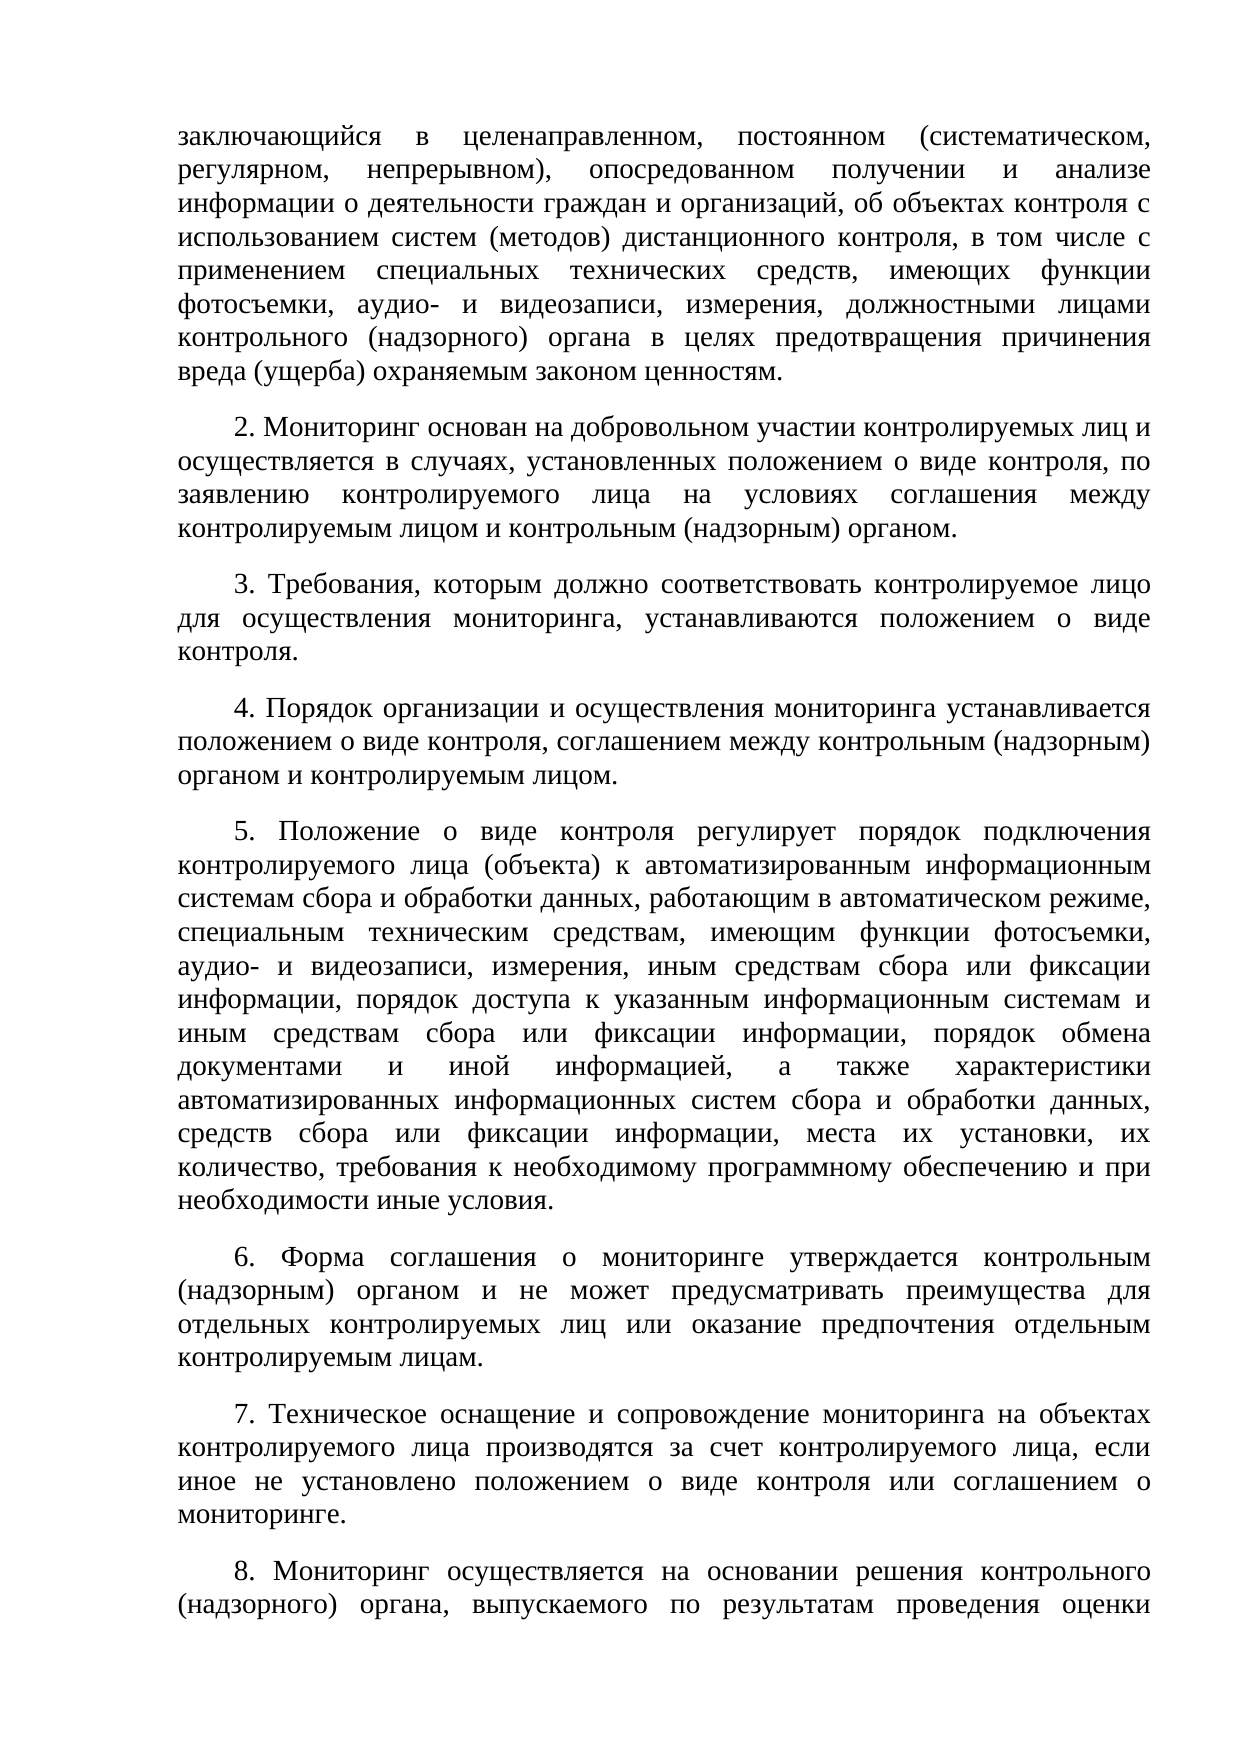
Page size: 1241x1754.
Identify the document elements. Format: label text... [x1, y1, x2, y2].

text 5. Положение о виде контроля регулирует порядок подключения контролируемого лица (объекта) к автоматизированным информационным системам сбора и обработки данных, работающим в автоматическом режиме, специальным техническим средствам, имеющим функции фотосъемки, аудио- и видеозаписи, измерения, иным средствам сбора или фиксации информации, порядок доступа к указанным информационным системам и иным средствам сбора или фиксации информации, порядок обмена документами и иной информацией, а также характеристики автоматизированных информационных систем сбора и обработки данных, средств сбора или фиксации информации, места их установки, их количество, требования к необходимому программному обеспечению и при необходимости иные условия. [177, 813, 1152, 1216]
text 6. Форма соглашения о мониторинге утверждается контрольным (надзорным) органом и не может предусматривать преимущества для отдельных контролируемых лиц или оказание предпочтения отдельным контролируемым лицам. [177, 1239, 1152, 1373]
text 7. Техническое оснащение и сопровождение мониторинга на объектах контролируемого лица производятся за счет контролируемого лица, если иное не установлено положением о виде контроля или соглашением о мониторинге. [177, 1396, 1152, 1530]
text 3. Требования, которым должно соответствовать контролируемое лицо для осуществления мониторинга, устанавливаются положением о виде контроля. [177, 566, 1152, 667]
text 2. Мониторинг основан на добровольном участии контролируемых лиц и осуществляется в случаях, установленных положением о виде контроля, по заявлению контролируемого лица на условиях соглашения между контролируемым лицом и контрольным (надзорным) органом. [177, 409, 1152, 543]
text 4. Порядок организации и осуществления мониторинга устанавливается положением о виде контроля, соглашением между контрольным (надзорным) органом и контролируемым лицом. [177, 690, 1152, 791]
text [177, 118, 1152, 386]
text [177, 1553, 1152, 1620]
